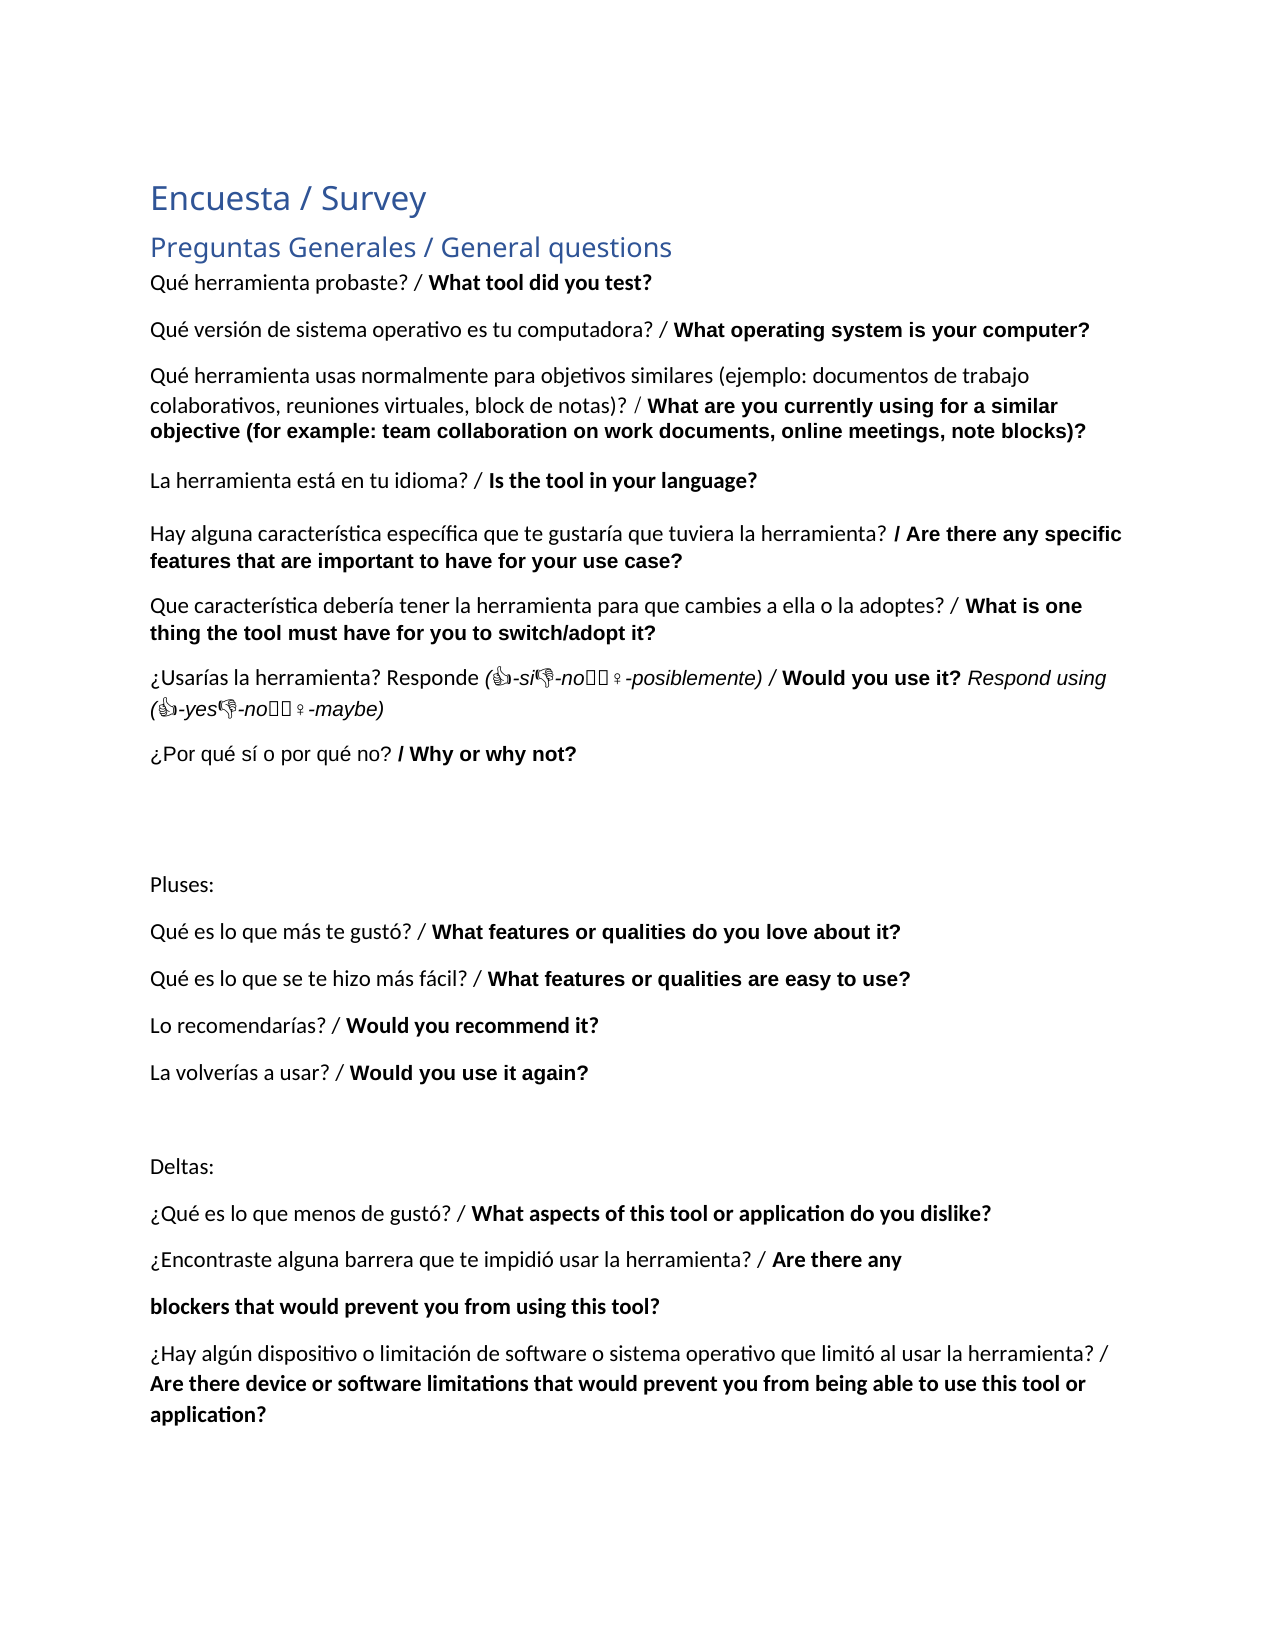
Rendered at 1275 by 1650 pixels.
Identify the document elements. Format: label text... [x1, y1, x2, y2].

text Qué es lo que se te hizo más fácil? / What features or qualities are easy to use? [150, 964, 1125, 992]
text ¿Encontraste alguna barrera que te impidió usar la herramienta? / Are there any [150, 1246, 1125, 1273]
text ¿Usarías la herramienta? Responde (👍🏾-si👎🏽-no🤷🏾‍♀️-posiblemente) / Would you use it? Respond using (👍🏾-yes👎🏽-no🤷🏾‍♀️-maybe) [150, 663, 1125, 722]
text Que característica debería tener la herramienta para que cambies a ella o la adoptes? / What is one thing the tool must have for you to switch/adopt it? [150, 591, 1125, 645]
text Deltas: [150, 1152, 1125, 1180]
text ¿Hay algún dispositivo o limitación de software o sistema operativo que limitó al usar la herramienta? / Are there device or software limitations that would prevent you from being able to use this tool or application? [150, 1339, 1125, 1428]
text Qué es lo que más te gustó? / What features or qualities do you love about it? [150, 917, 1125, 945]
text blockers that would prevent you from using this tool? [150, 1292, 1125, 1320]
text Pluses: [150, 871, 1125, 898]
text Qué herramienta probaste? / What tool did you test? [150, 268, 1125, 296]
text La herramienta está en tu idioma? / Is the tool in your language? [150, 467, 1125, 495]
text Qué versión de sistema operativo es tu computadora? / What operating system is your computer? [150, 315, 1125, 343]
text Lo recomendarías? / Would you recommend it? [150, 1011, 1125, 1039]
subtitle Encuesta / Survey [150, 175, 1125, 220]
text Hay alguna característica específica que te gustaría que tuviera la herramienta? / Are there any specific features that are important to have for your use case? [150, 519, 1125, 572]
text ¿Por qué sí o por qué no? / Why or why not? [150, 741, 1125, 765]
text Qué herramienta usas normalmente para objetivos similares (ejemplo: documentos de trabajo colaborativos, reuniones virtuales, block de notas)? / What are you currently using for a similar objective (for example: team collaboration on work documents, online meetings, note blocks)? [150, 362, 1125, 443]
subtitle Preguntas Generales / General questions [150, 228, 1125, 265]
text La volverías a usar? / Would you use it again? [150, 1058, 1125, 1086]
text ¿Qué es lo que menos de gustó? / What aspects of this tool or application do you dislike? [150, 1199, 1125, 1227]
